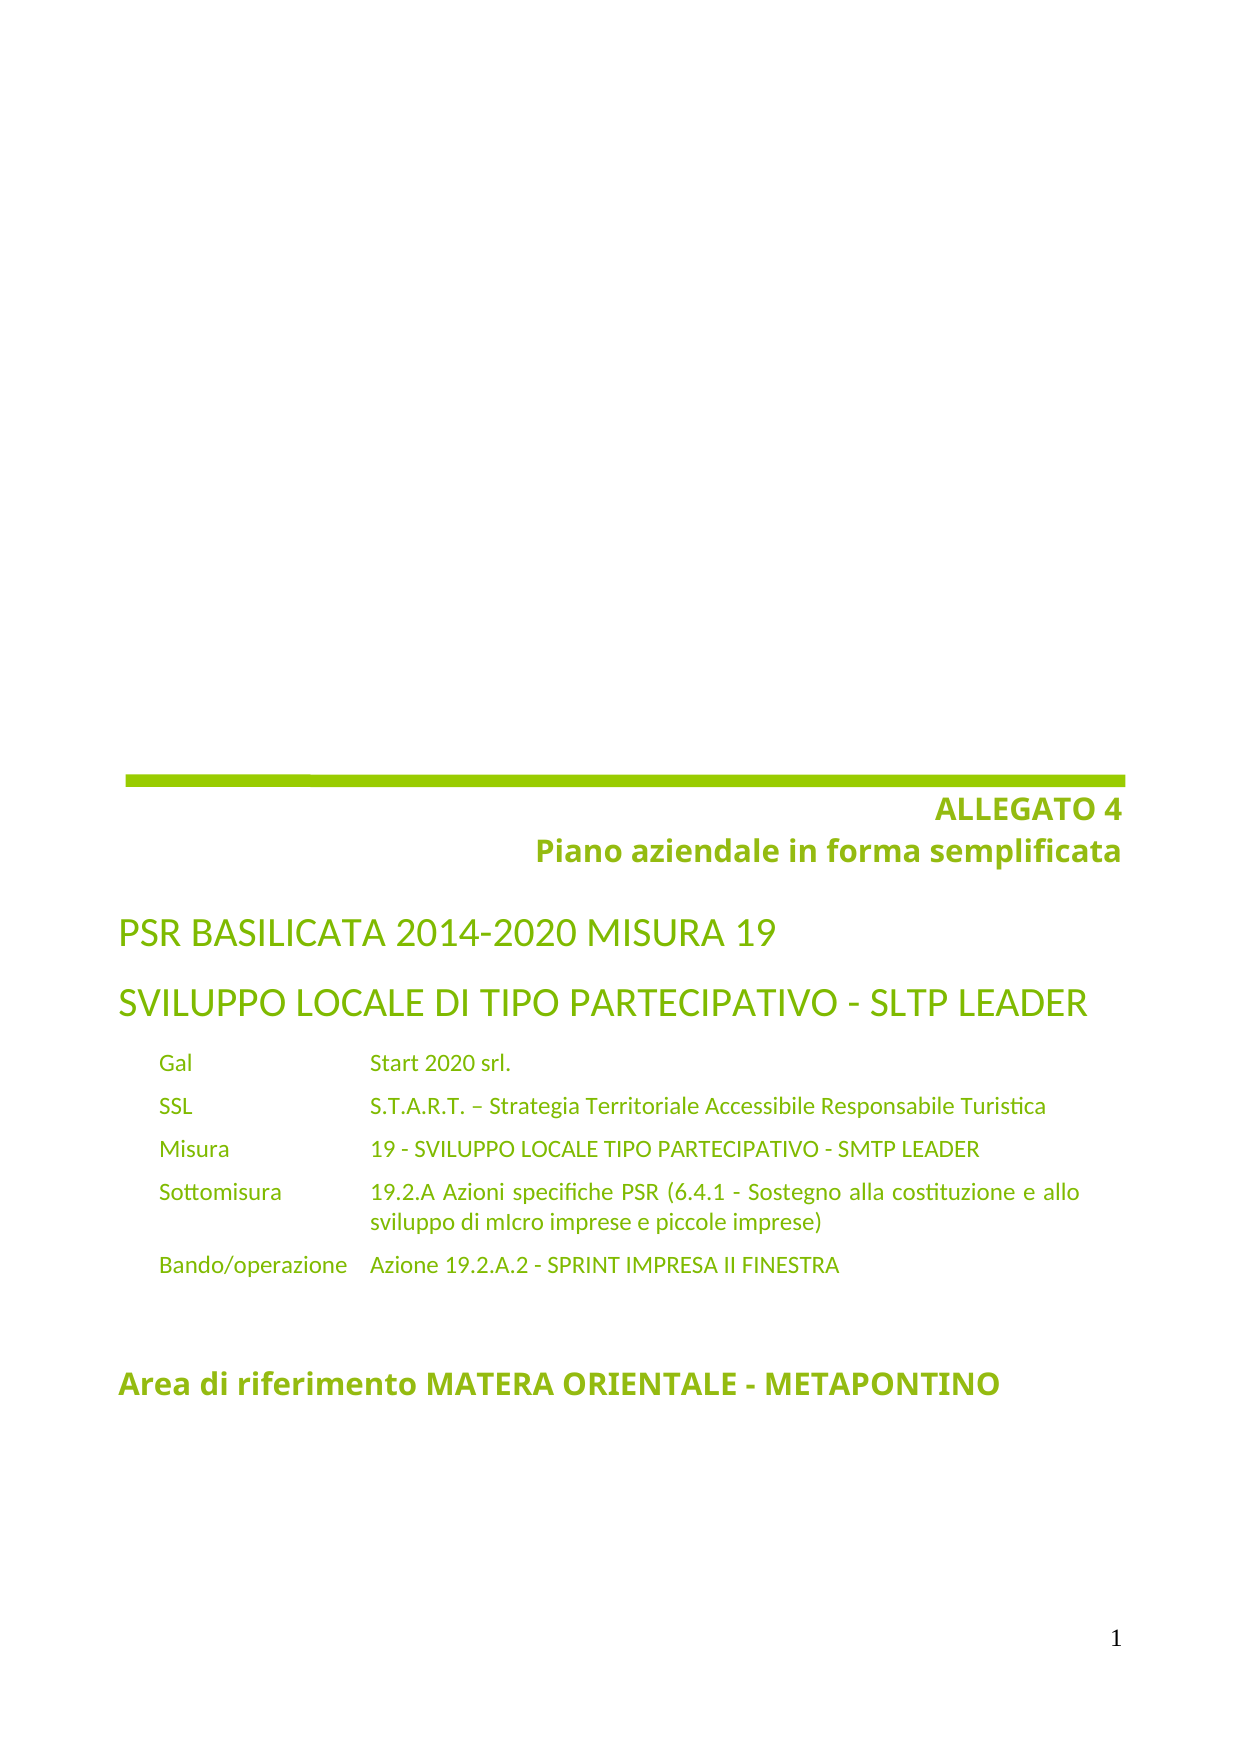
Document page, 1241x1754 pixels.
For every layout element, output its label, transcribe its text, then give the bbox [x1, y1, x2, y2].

table_cell 19 - SVILUPPO LOCALE TIPO PARTECIPATIVO - SMTP LEADER [359, 1133, 1092, 1176]
table_cell Misura [148, 1133, 359, 1176]
table_cell Bando/operazione [148, 1250, 359, 1293]
text Area di riferimento MATERA ORIENTALE - METAPONTINO [118, 1362, 1122, 1405]
text Piano aziendale in forma semplificata [118, 829, 1122, 872]
text PSR Basilicata 2014-2020 MISURA 19 [118, 906, 1122, 957]
table_cell SSL [148, 1090, 359, 1133]
table_header Start 2020 srl. [359, 1047, 1092, 1090]
table_cell Sottomisura [148, 1176, 359, 1249]
table_cell 19.2.A Azioni specifiche PSR (6.4.1 - Sostegno alla costituzione e allo sviluppo di mIcro imprese e piccole imprese) [359, 1176, 1092, 1249]
table_cell Azione 19.2.A.2 - SPRINT IMPRESA II FINESTRA [359, 1250, 1092, 1293]
text SVILUPPO LOCALE DI TIPO PARTECIPATIVO - SLTP LEADER [118, 976, 1122, 1027]
table_header Gal [148, 1047, 359, 1090]
table_cell S.T.A.R.T. – Strategia Territoriale Accessibile Responsabile Turistica [359, 1090, 1092, 1133]
text ALLEGATO 4 [118, 148, 1122, 829]
